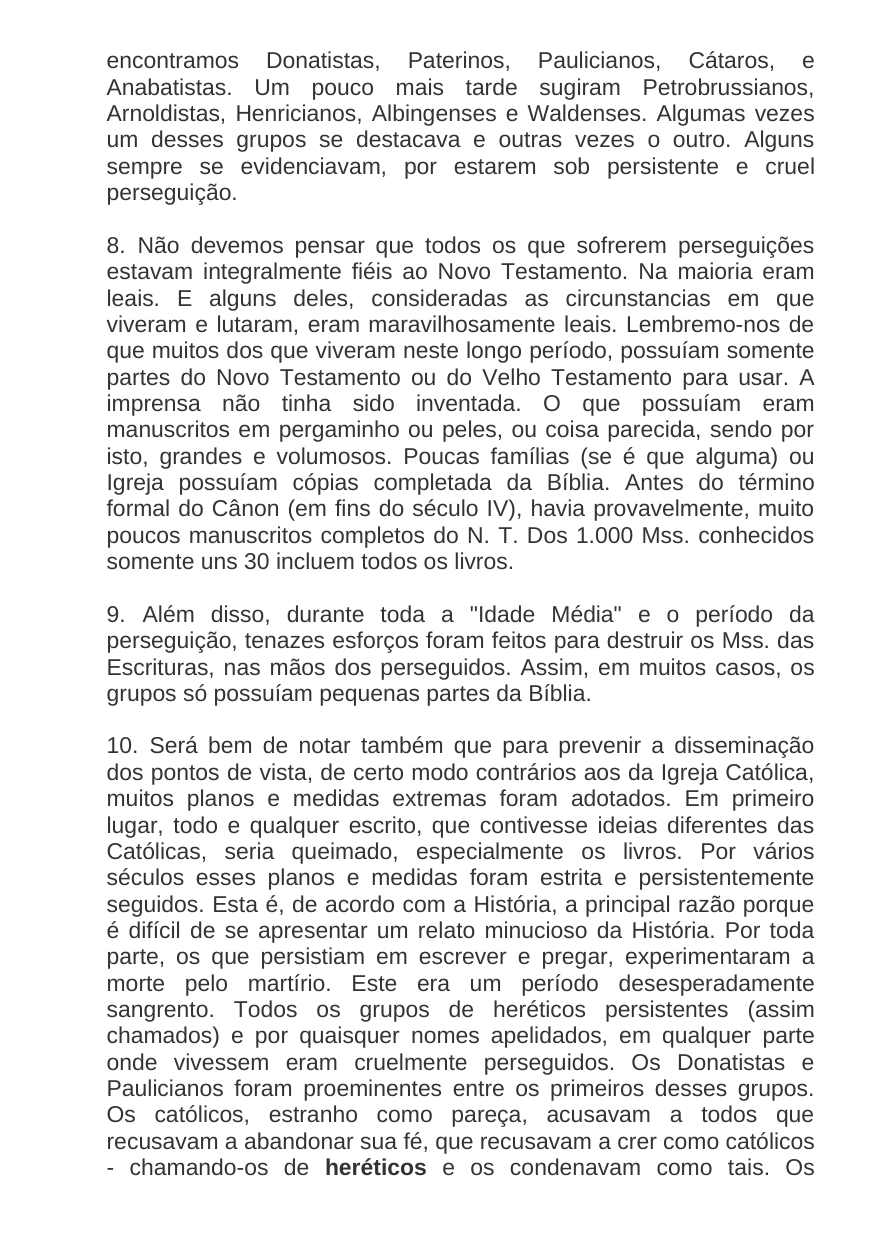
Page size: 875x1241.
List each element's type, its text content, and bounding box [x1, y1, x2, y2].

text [106, 47, 815, 205]
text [106, 706, 815, 1181]
text 8. Não devemos pensar que todos os que sofrerem perseguições estavam integralmente fiéis ao Novo Testamento. Na maioria eram leais. E alguns deles, consideradas as circunstancias em que viveram e lutaram, eram maravilhosamente leais. Lembremo-nos de que muitos dos que viveram neste longo período, possuíam somente partes do Novo Testamento ou do Velho Testamento para usar. A imprensa não tinha sido inventada. O que possuíam eram manuscritos em pergaminho ou peles, ou coisa parecida, sendo por isto, grandes e volumosos. Poucas famílias (se é que alguma) ou Igreja possuíam cópias completada da Bíblia. Antes do término formal do Cânon (em fins do século IV), havia provavelmente, muito poucos manuscritos completos do N. T. Dos 1.000 Mss. conhecidos somente uns 30 incluem todos os livros. [106, 205, 815, 574]
text 9. Além disso, durante toda a "Idade Média" e o período da perseguição, tenazes esforços foram feitos para destruir os Mss. das Escrituras, nas mãos dos perseguidos. Assim, em muitos casos, os grupos só possuíam pequenas partes da Bíblia. [106, 574, 815, 706]
